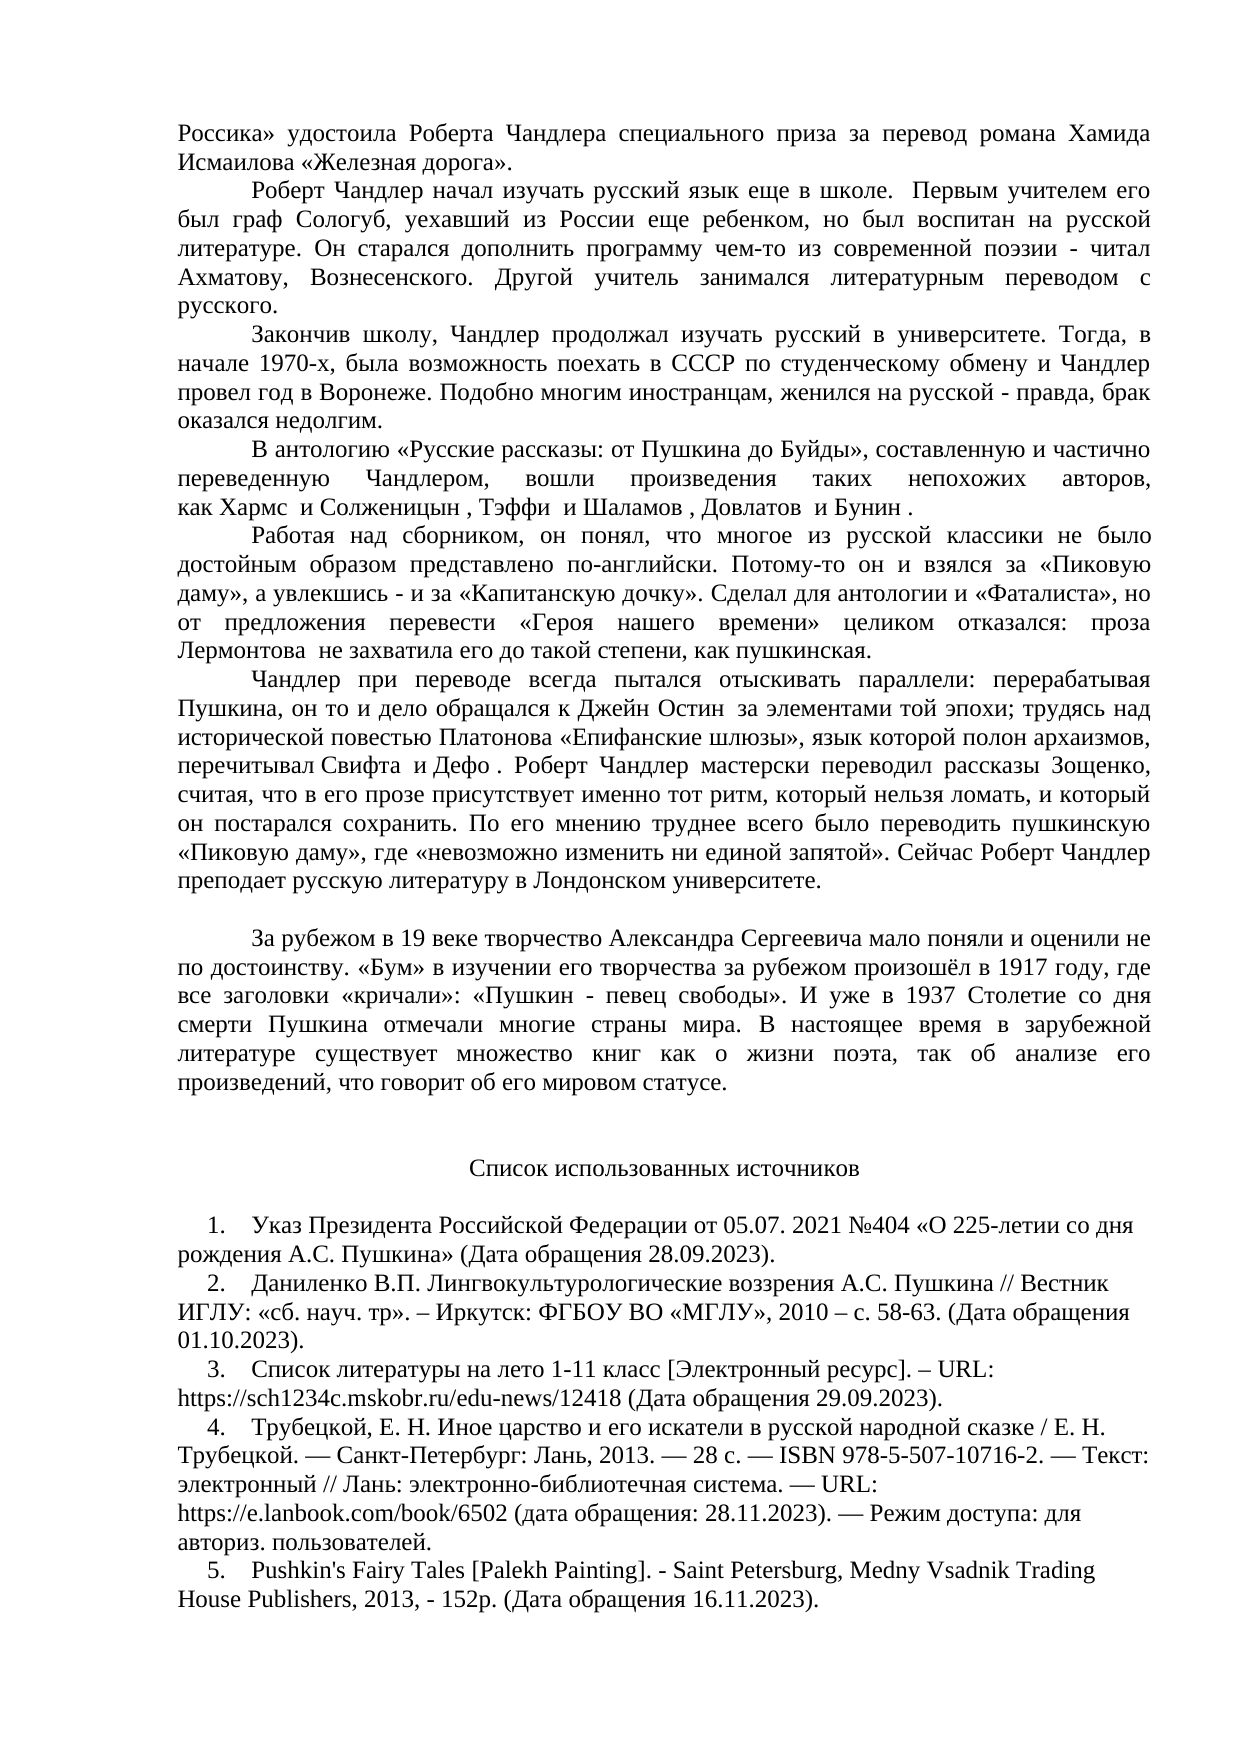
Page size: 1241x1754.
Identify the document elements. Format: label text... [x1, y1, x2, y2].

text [177, 118, 1152, 176]
list Pushkin's Fairy Tales [Palekh Painting]. - Saint Petersburg,‎ Medny Vsadnik Trading House Publishers, 2013, - 152p. (Дата обращения 16.11.2023). [177, 1556, 1151, 1613]
list Указ Президента Российской Федерации от 05.07. 2021 №404 «О 225-летии со дня рождения А.С. Пушкина» (Дата обращения 28.09.2023). [177, 1211, 1151, 1268]
list Даниленко В.П. Лингвокультурологические воззрения А.С. Пушкина // Вестник ИГЛУ: «сб. науч. тр». – Иркутск: ФГБОУ ВО «МГЛУ», 2010 – с. 58-63. (Дата обращения 01.10.2023). [177, 1268, 1151, 1354]
text В антологию «Русские рассказы: от Пушкина до Буйды», составленную и частично переведенную Чандлером, вошли произведения таких непохожих авторов, как Хармс и Солженицын , Тэффи и Шаламов , Довлатов и Бунин . [177, 434, 1152, 521]
text Роберт Чандлер начал изучать русский язык еще в школе. Первым учителем его был граф Сологуб, уехавший из России еще ребенком, но был воспитан на русской литературе. Он старался дополнить программу чем-то из современной поэзии - читал Ахматову, Вознесенского. Другой учитель занимался литературным переводом с русского. [177, 176, 1152, 319]
text За рубежом в 19 веке творчество Александра Сергеевича мало поняли и оценили не по достоинству. «Бум» в изучении его творчества за рубежом произошёл в 1917 году, где все заголовки «кричали»: «Пушкин - певец свободы». И уже в 1937 Столетие со дня смерти Пушкина отмечали многие страны мира. В настоящее время в зарубежной литературе существует множество книг как о жизни поэта, так об анализе его произведений, что говорит об его мировом статусе. [177, 923, 1152, 1096]
text Закончив школу, Чандлер продолжал изучать русский в университете. Тогда, в начале 1970-х, была возможность поехать в СССР по студенческому обмену и Чандлер провел год в Воронеже. Подобно многим иностранцам, женился на русской - правда, брак оказался недолгим. [177, 319, 1152, 434]
list Список литературы на лето 1-11 класс [Электронный ресурс]. – URL: https://sch1234c.mskobr.ru/edu-news/12418 (Дата обращения 29.09.2023). [177, 1354, 1151, 1412]
text Список использованных источников [177, 1153, 1152, 1182]
list Трубецкой, Е. Н. Иное царство и его искатели в русской народной сказке / Е. Н. Трубецкой. — Санкт-Петербург: Лань, 2013. — 28 с. — ISBN 978-5-507-10716-2. — Текст: электронный // Лань: электронно-библиотечная система. — URL: https://e.lanbook.com/book/6502 (дата обращения: 28.11.2023). — Режим доступа: для авториз. пользователей. [177, 1412, 1151, 1556]
text Работая над сборником, он понял, что многое из русской классики не было достойным образом представлено по-английски. Потому-то он и взялся за «Пиковую даму», а увлекшись - и за «Капитанскую дочку». Сделал для антологии и «Фаталиста», но от предложения перевести «Героя нашего времени» целиком отказался: проза Лермонтова не захватила его до такой степени, как пушкинская. [177, 521, 1152, 664]
text Чандлер при переводе всегда пытался отыскивать параллели: перерабатывая Пушкина, он то и дело обращался к Джейн Остин за элементами той эпохи; трудясь над исторической повестью Платонова «Епифанские шлюзы», язык которой полон архаизмов, перечитывал Свифта и Дефо . Роберт Чандлер мастерски переводил рассказы Зощенко, считая, что в его прозе присутствует именно тот ритм, который нельзя ломать, и который он постарался сохранить. По его мнению труднее всего было переводить пушкинскую «Пиковую даму», где «невозможно изменить ни единой запятой». Сейчас Роберт Чандлер преподает русскую литературу в Лондонском университете. [177, 664, 1152, 894]
